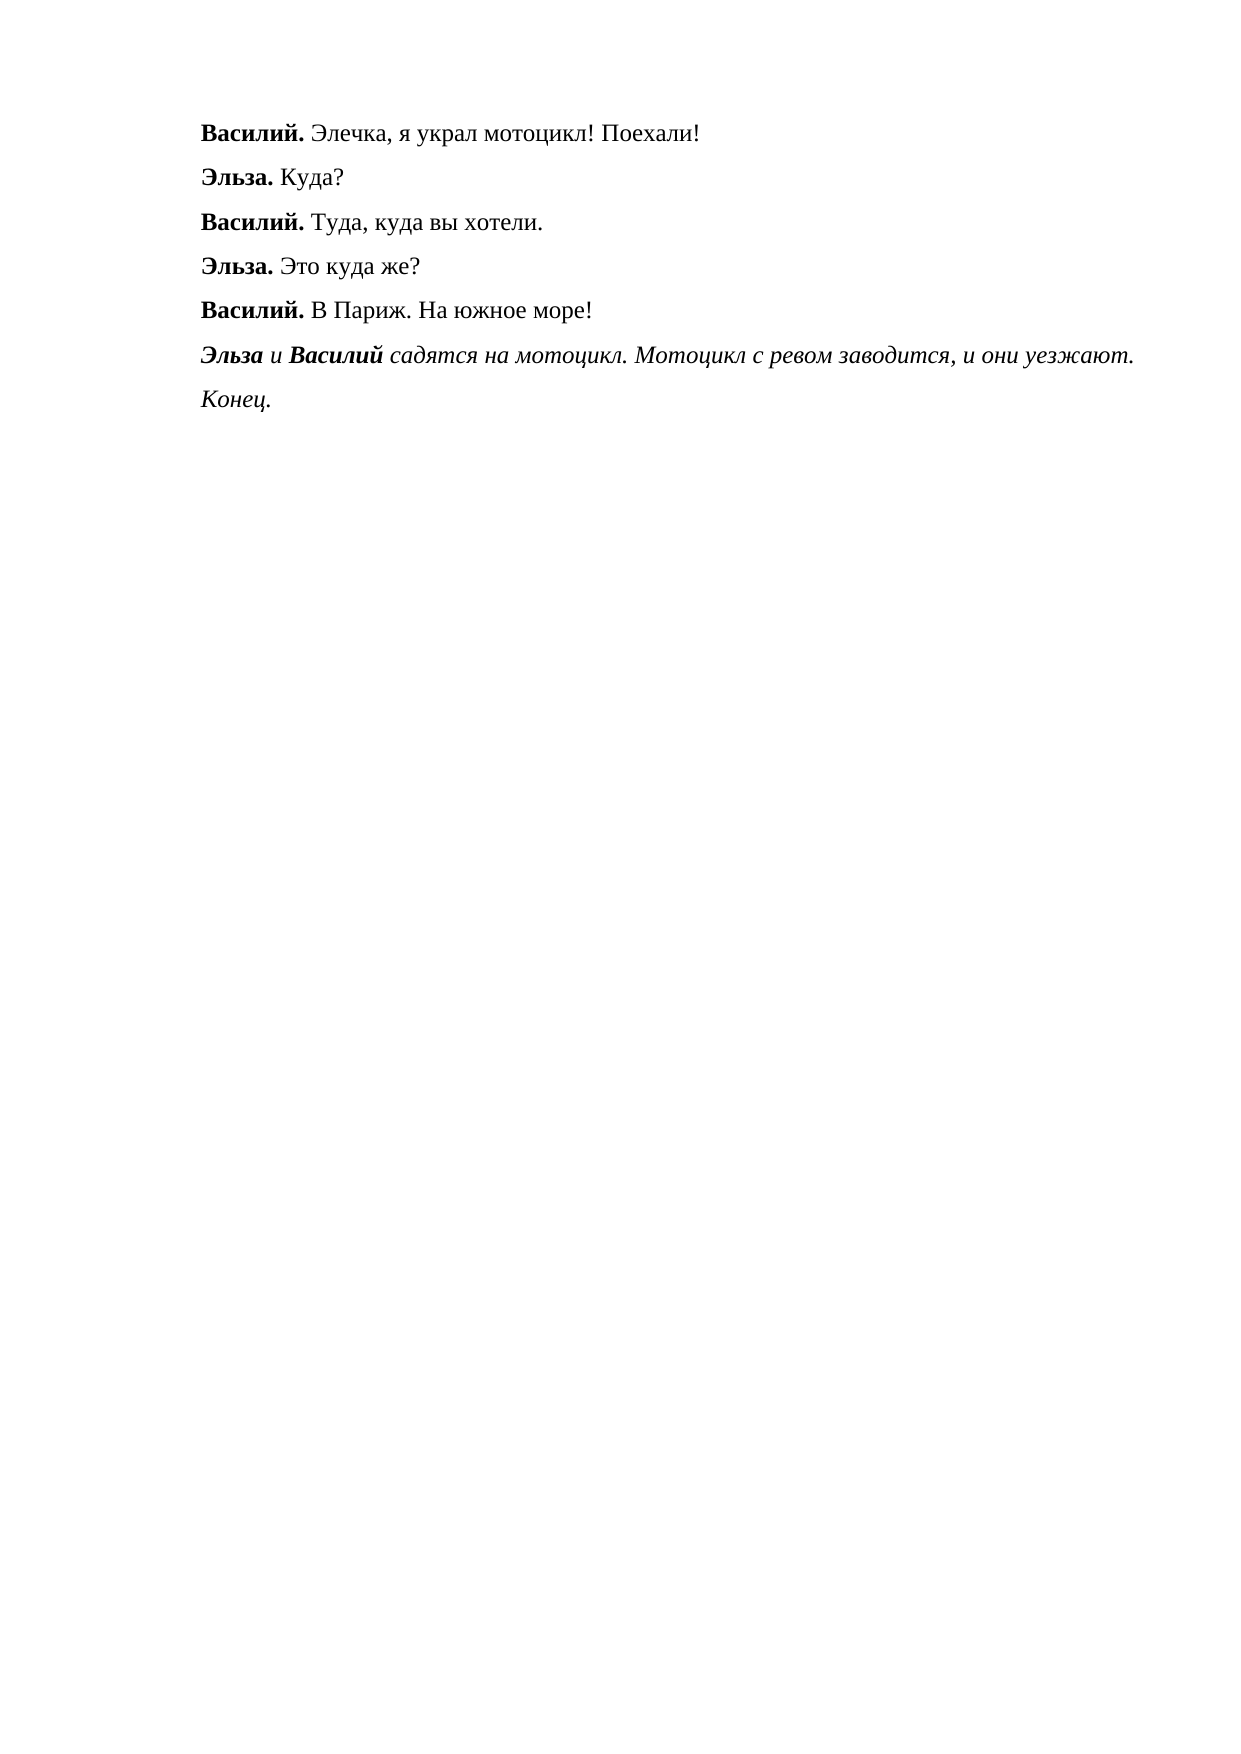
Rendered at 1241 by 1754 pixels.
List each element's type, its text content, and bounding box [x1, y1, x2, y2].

text Конец. [177, 384, 1152, 413]
text Эльза. Куда? [177, 162, 1152, 191]
text Эльза и Василий садятся на мотоцикл. Мотоцикл с ревом заводится, и они уезжают. [177, 340, 1152, 369]
text Василий. Элечка, я украл мотоцикл! Поехали! [177, 118, 1152, 147]
text Василий. В Париж. На южное море! [177, 296, 1152, 324]
text Василий. Туда, куда вы хотели. [177, 207, 1152, 236]
text Эльза. Это куда же? [177, 251, 1152, 280]
